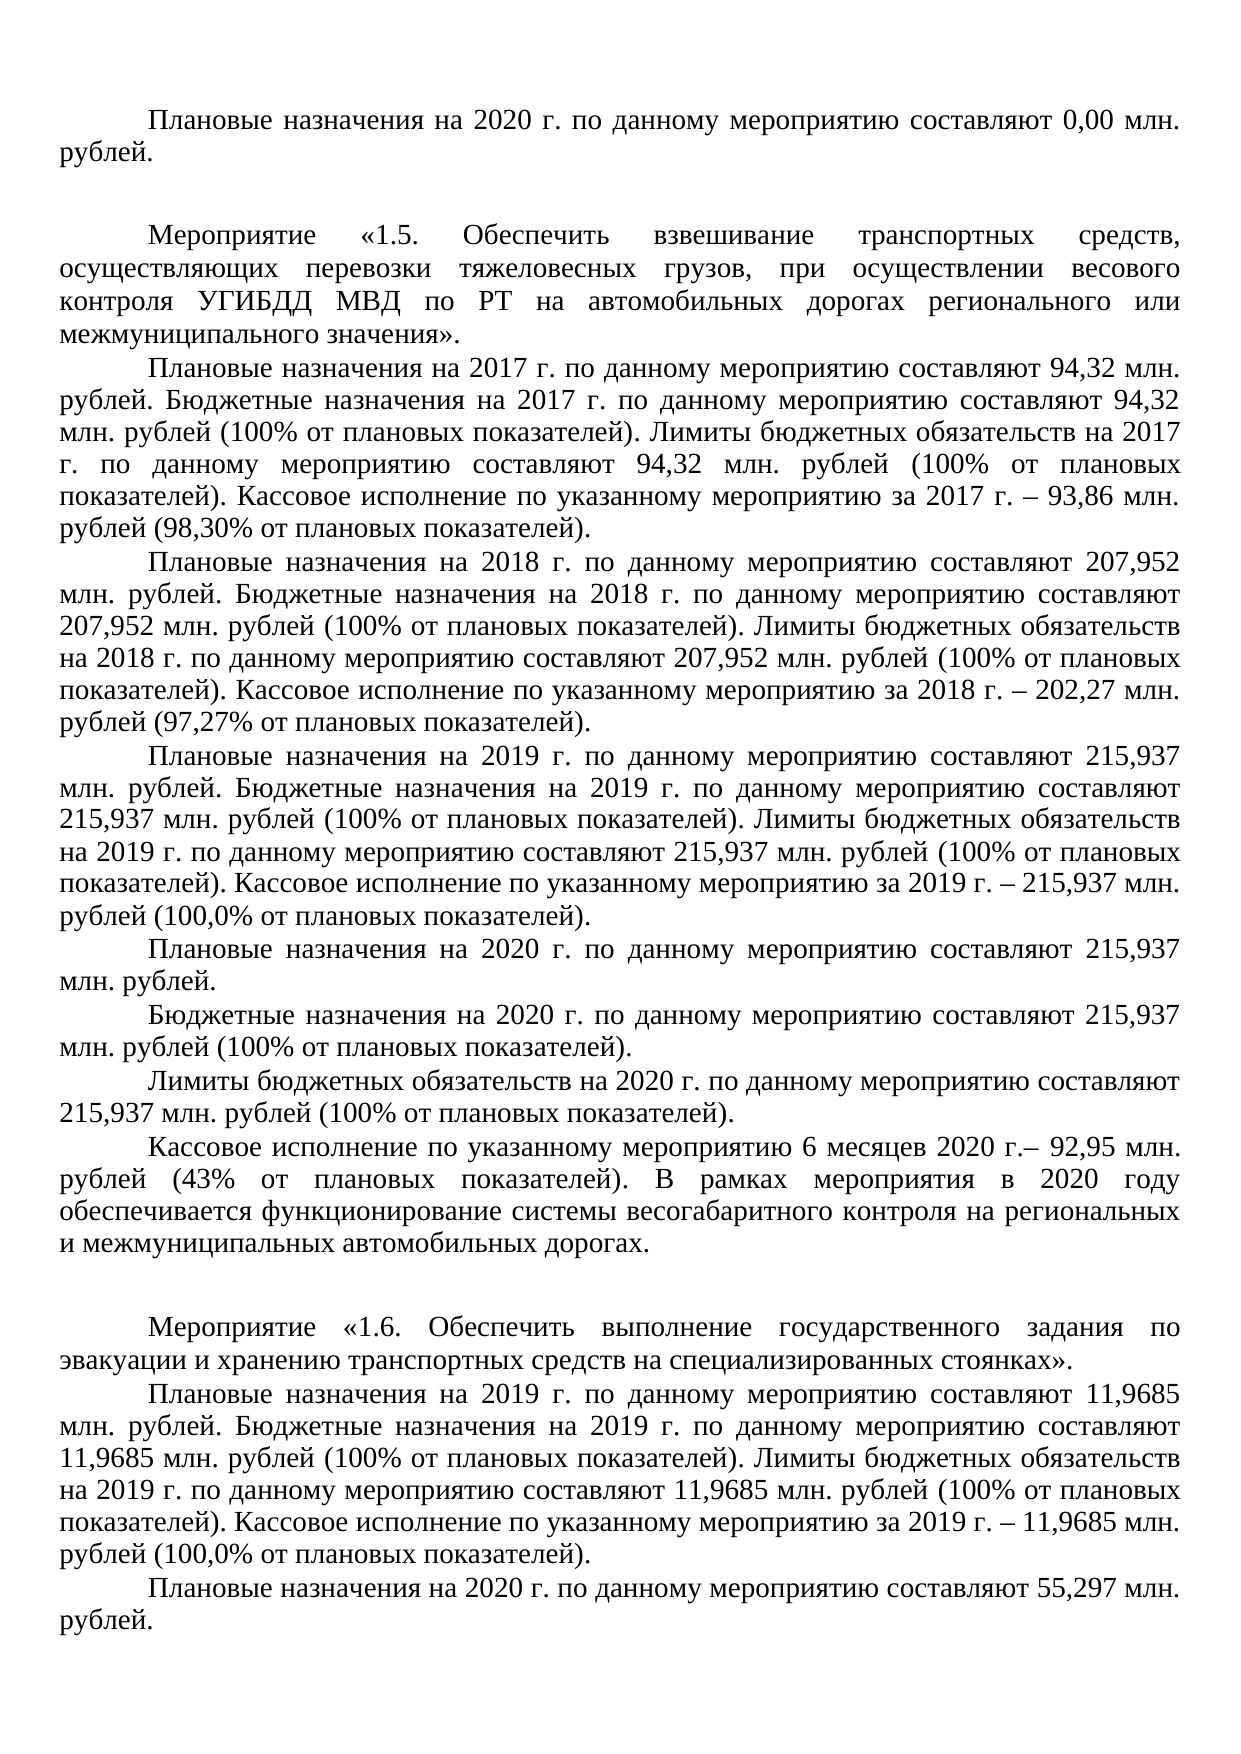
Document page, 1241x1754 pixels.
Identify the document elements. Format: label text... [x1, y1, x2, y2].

text Мероприятие «1.6. Обеспечить выполнение государственного задания по эвакуации и хранению транспортных средств на специализированных стоянках». [59, 1310, 1181, 1376]
text Плановые назначения на 2019 г. по данному мероприятию составляют 215,937 млн. рублей. Бюджетные назначения на 2019 г. по данному мероприятию составляют 215,937 млн. рублей (100% от плановых показателей). Лимиты бюджетных обязательств на 2019 г. по данному мероприятию составляют 215,937 млн. рублей (100% от плановых показателей). Кассовое исполнение по указанному мероприятию за 2019 г. – 215,937 млн. рублей (100,0% от плановых показателей). [59, 739, 1181, 931]
text Лимиты бюджетных обязательств на 2020 г. по данному мероприятию составляют 215,937 млн. рублей (100% от плановых показателей). [59, 1065, 1181, 1129]
text Бюджетные назначения на 2020 г. по данному мероприятию составляют 215,937 млн. рублей (100% от плановых показателей). [59, 999, 1181, 1063]
text Плановые назначения на 2018 г. по данному мероприятию составляют 207,952 млн. рублей. Бюджетные назначения на 2018 г. по данному мероприятию составляют 207,952 млн. рублей (100% от плановых показателей). Лимиты бюджетных обязательств на 2018 г. по данному мероприятию составляют 207,952 млн. рублей (100% от плановых показателей). Кассовое исполнение по указанному мероприятию за 2018 г. – 202,27 млн. рублей (97,27% от плановых показателей). [59, 546, 1181, 737]
text Плановые назначения на 2019 г. по данному мероприятию составляют 11,9685 млн. рублей. Бюджетные назначения на 2019 г. по данному мероприятию составляют 11,9685 млн. рублей (100% от плановых показателей). Лимиты бюджетных обязательств на 2019 г. по данному мероприятию составляют 11,9685 млн. рублей (100% от плановых показателей). Кассовое исполнение по указанному мероприятию за 2019 г. – 11,9685 млн. рублей (100,0% от плановых показателей). [59, 1378, 1181, 1570]
text Плановые назначения на 2020 г. по данному мероприятию составляют 215,937 млн. рублей. [59, 933, 1181, 997]
text Плановые назначения на 2017 г. по данному мероприятию составляют 94,32 млн. рублей. Бюджетные назначения на 2017 г. по данному мероприятию составляют 94,32 млн. рублей (100% от плановых показателей). Лимиты бюджетных обязательств на 2017 г. по данному мероприятию составляют 94,32 млн. рублей (100% от плановых показателей). Кассовое исполнение по указанному мероприятию за 2017 г. – 93,86 млн. рублей (98,30% от плановых показателей). [59, 352, 1181, 544]
text Мероприятие «1.5. Обеспечить взвешивание транспортных средств, осуществляющих перевозки тяжеловесных грузов, при осуществлении весового контроля УГИБДД МВД по РТ на автомобильных дорогах регионального или межмуниципального значения». [59, 218, 1181, 350]
text Кассовое исполнение по указанному мероприятию 6 месяцев 2020 г.– 92,95 млн. рублей (43% от плановых показателей). В рамках мероприятия в 2020 году обеспечивается функционирование системы весогабаритного контроля на региональных и межмуниципальных автомобильных дорогах. [59, 1131, 1181, 1259]
text Плановые назначения на 2020 г. по данному мероприятию составляют 0,00 млн. рублей. [59, 104, 1181, 168]
text Плановые назначения на 2020 г. по данному мероприятию составляют 55,297 млн. рублей. [59, 1572, 1181, 1636]
